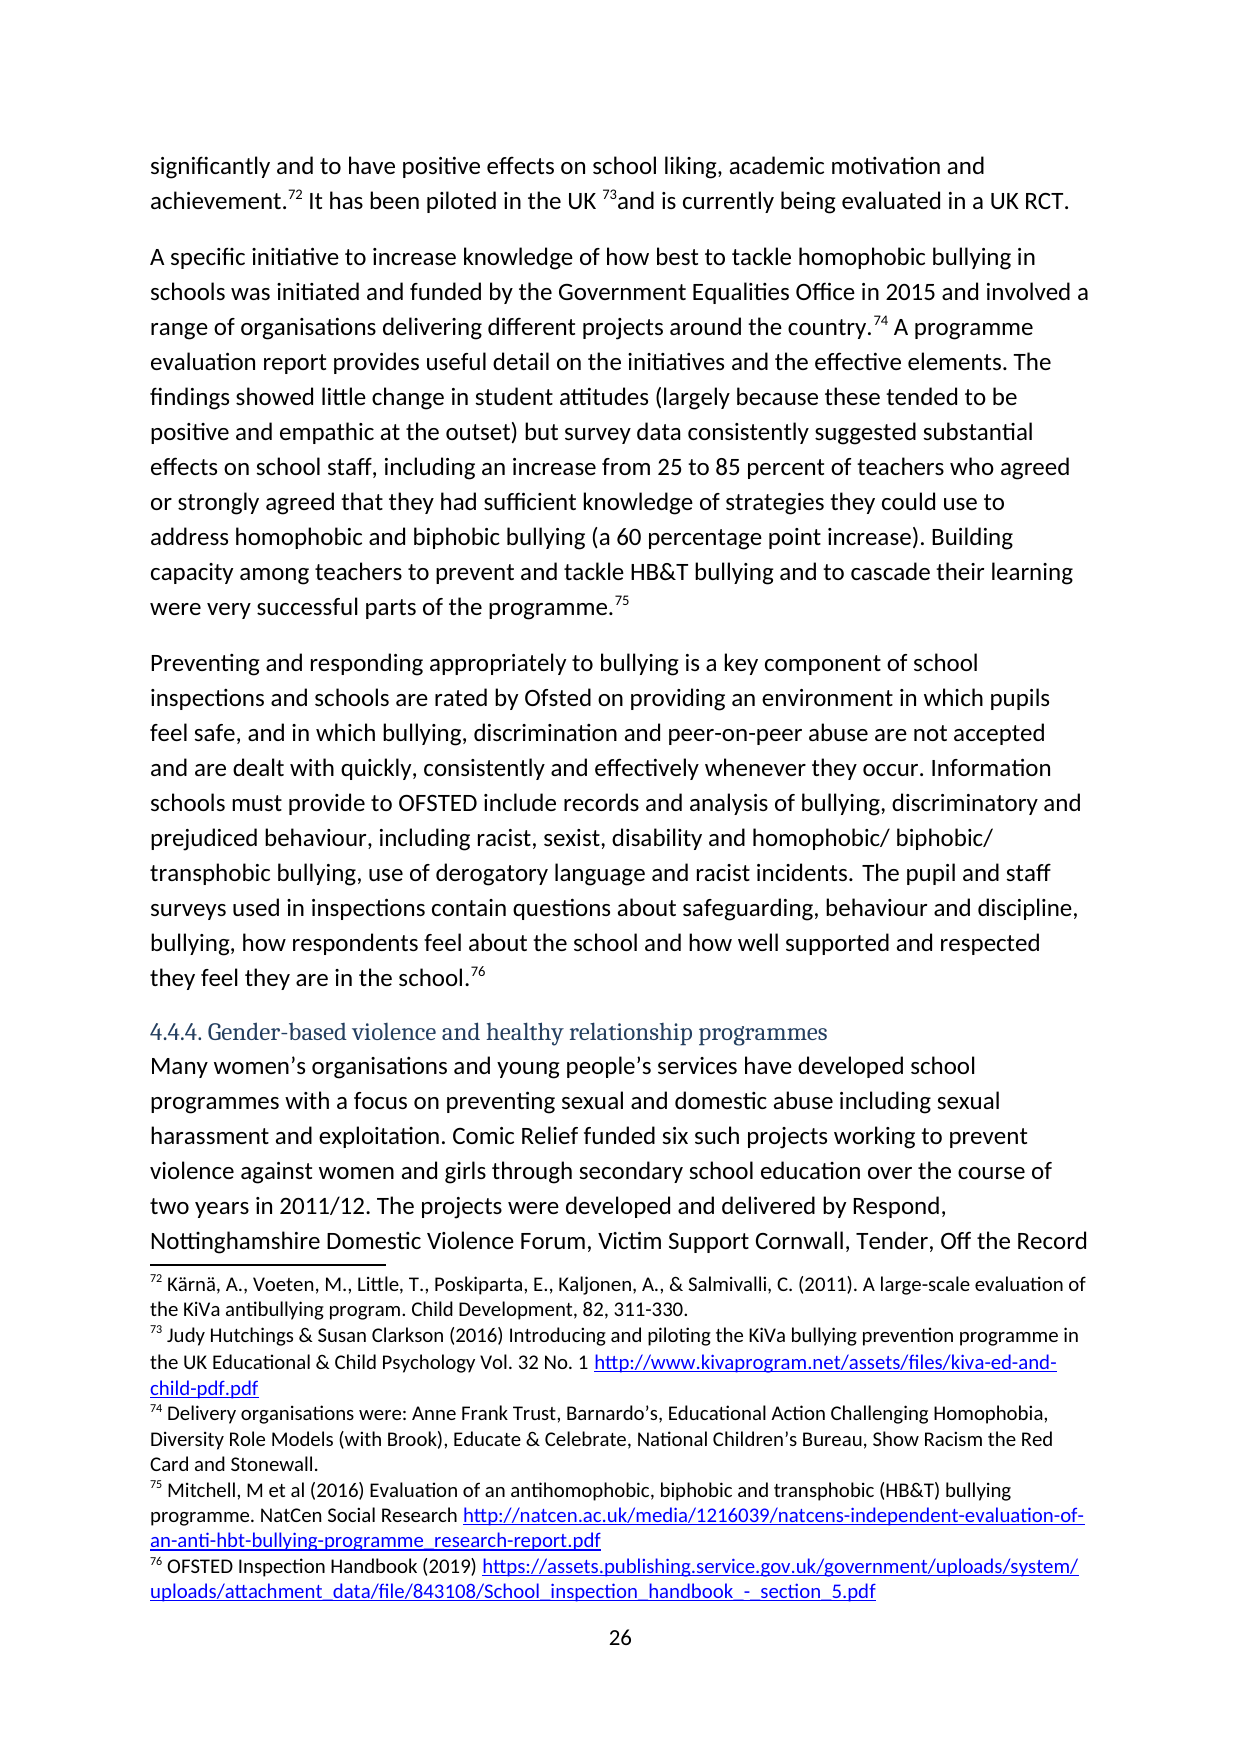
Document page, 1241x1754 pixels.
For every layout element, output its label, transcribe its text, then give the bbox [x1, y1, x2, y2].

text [150, 150, 1090, 216]
text A specific initiative to increase knowledge of how best to tackle homophobic bullying in schools was initiated and funded by the Government Equalities Office in 2015 and involved a range of organisations delivering different projects around the country. A programme evaluation report provides useful detail on the initiatives and the effective elements. The findings showed little change in student attitudes (largely because these tended to be positive and empathic at the outset) but survey data consistently suggested substantial effects on school staff, including an increase from 25 to 85 percent of teachers who agreed or strongly agreed that they had sufficient knowledge of strategies they could use to address homophobic and biphobic bullying (a 60 percentage point increase). Building capacity among teachers to prevent and tackle HB&T bullying and to cascade their learning were very successful parts of the programme. [150, 241, 1090, 621]
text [150, 1051, 1090, 1256]
text Preventing and responding appropriately to bullying is a key component of school inspections and schools are rated by Ofsted on providing an environment in which pupils feel safe, and in which bullying, discrimination and peer-on-peer abuse are not accepted and are dealt with quickly, consistently and effectively whenever they occur. Information schools must provide to OFSTED include records and analysis of bullying, discriminatory and prejudiced behaviour, including racist, sexist, disability and homophobic/ biphobic/ transphobic bullying, use of derogatory language and racist incidents. The pupil and staff surveys used in inspections contain questions about safeguarding, behaviour and discipline, bullying, how respondents feel about the school and how well supported and respected they feel they are in the school. [150, 647, 1090, 992]
subtitle 4.4.4. Gender-based violence and healthy relationship programmes [150, 1017, 1090, 1046]
